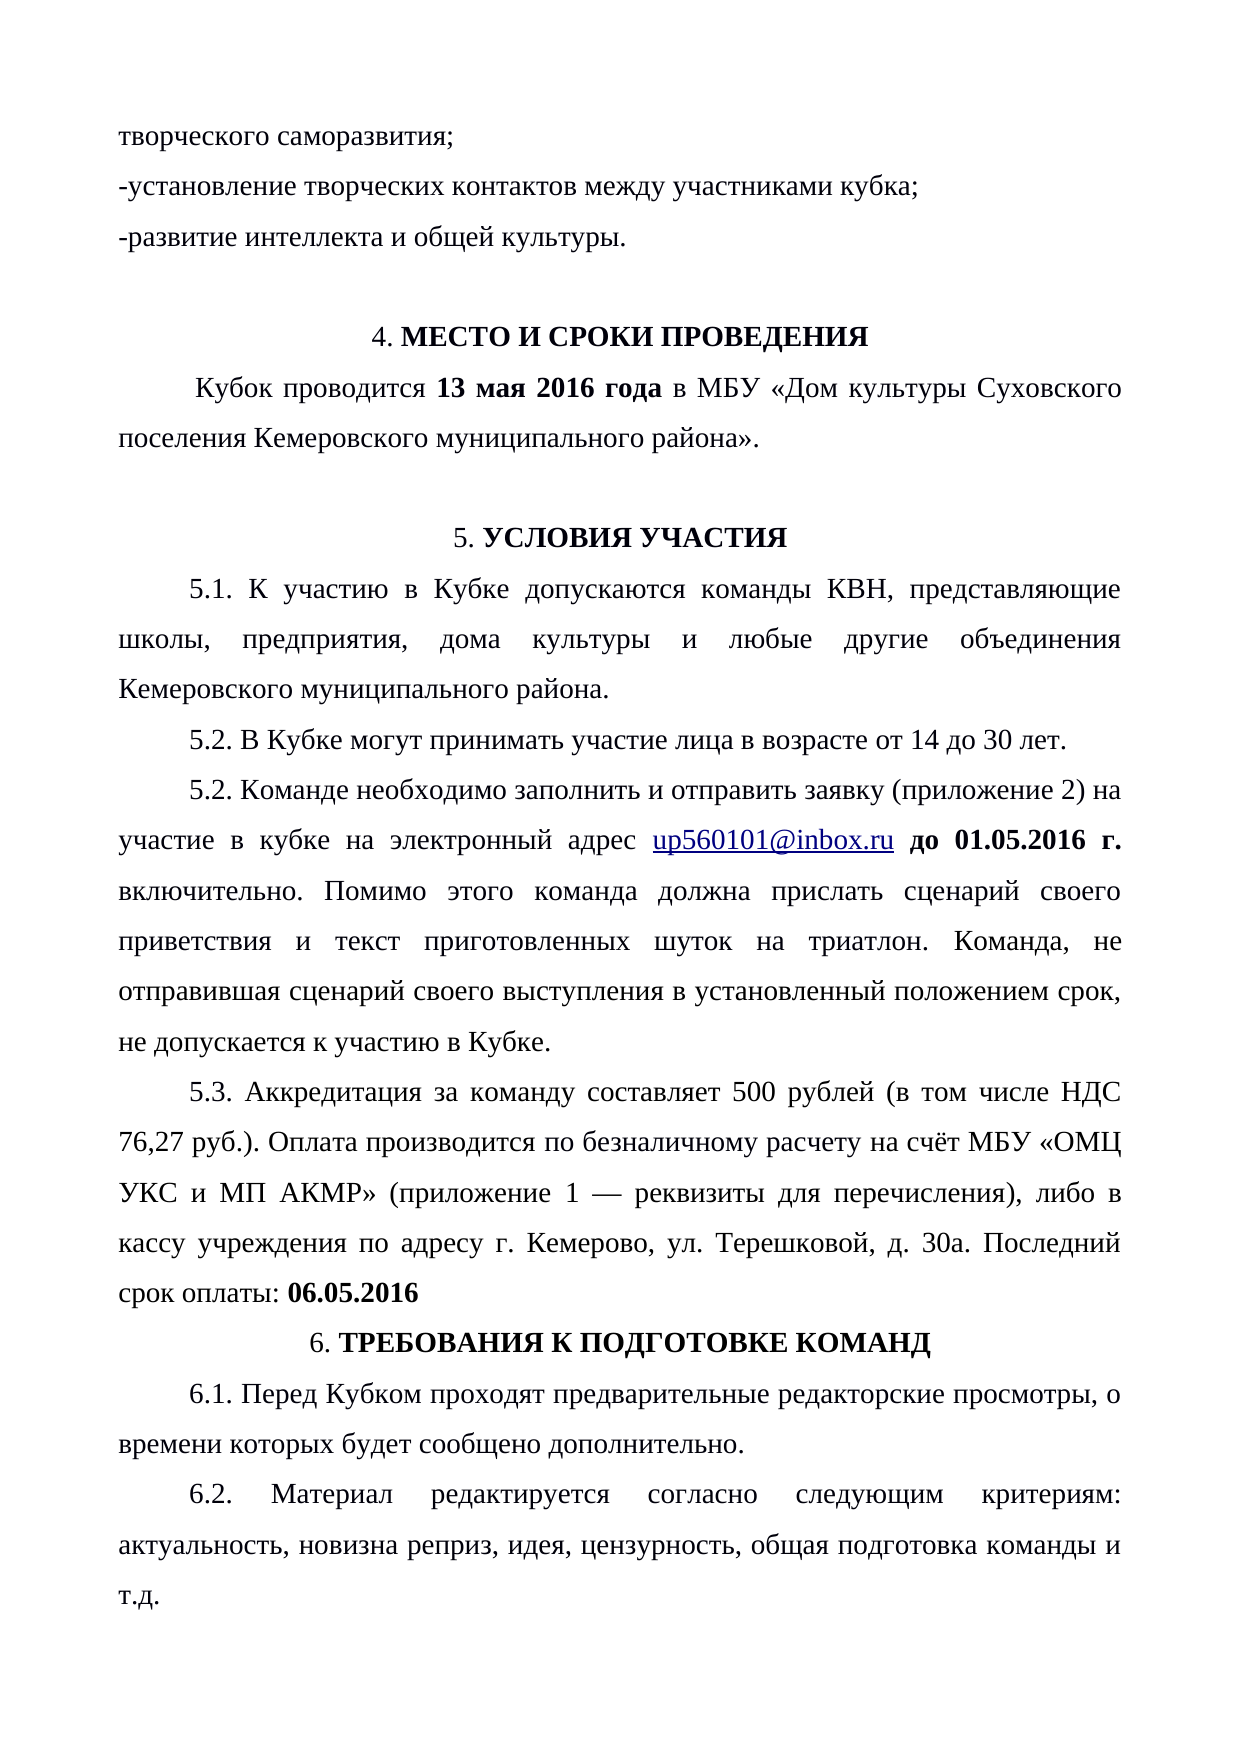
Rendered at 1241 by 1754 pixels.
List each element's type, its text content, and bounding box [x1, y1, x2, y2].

text -развитие интеллекта и общей культуры. [118, 219, 1122, 252]
text -установление творческих контактов между участниками кубка; [118, 168, 1122, 202]
text 6.1. Перед Кубком проходят предварительные редакторские просмотры, о времени которых будет сообщено дополнительно. [118, 1376, 1122, 1460]
text 5.2. В Кубке могут принимать участие лица в возрасте от 14 до 30 лет. [118, 722, 1122, 755]
text 5.2. Команде необходимо заполнить и отправить заявку (приложение 2) на участие в кубке на электронный адрес up560101@inbox.ru до 01.05.2016 г. включительно. Помимо этого команда должна прислать сценарий своего приветствия и текст приготовленных шуток на триатлон. Команда, не отправившая сценарий своего выступления в установленный положением срок, не допускается к участию в Кубке. [118, 772, 1122, 1057]
text 5.3. Аккредитация за команду составляет 500 рублей (в том числе НДС 76,27 руб.). Оплата производится по безналичному расчету на счёт МБУ «ОМЦ УКС и МП АКМР» (приложение 1 — реквизиты для перечисления), либо в кассу учреждения по адресу г. Кемерово, ул. Терешковой, д. 30а. Последний срок оплаты: 06.05.2016 [118, 1074, 1122, 1309]
text Кубок проводится 13 мая 2016 года в МБУ «Дом культуры Суховского поселения Кемеровского муниципального района». [118, 370, 1122, 453]
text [118, 118, 1122, 152]
text 6. ТРЕБОВАНИЯ К ПОДГОТОВКЕ КОМАНД [118, 1326, 1122, 1359]
text 5. УСЛОВИЯ УЧАСТИЯ [118, 521, 1122, 554]
text 4. МЕСТО И СРОКИ ПРОВЕДЕНИЯ [118, 319, 1122, 353]
text 5.1. К участию в Кубке допускаются команды КВН, представляющие школы, предприятия, дома культуры и любые другие объединения Кемеровского муниципального района. [118, 571, 1122, 705]
text 6.2. Материал редактируется согласно следующим критериям: актуальность, новизна реприз, идея, цензурность, общая подготовка команды и т.д. [118, 1477, 1122, 1611]
